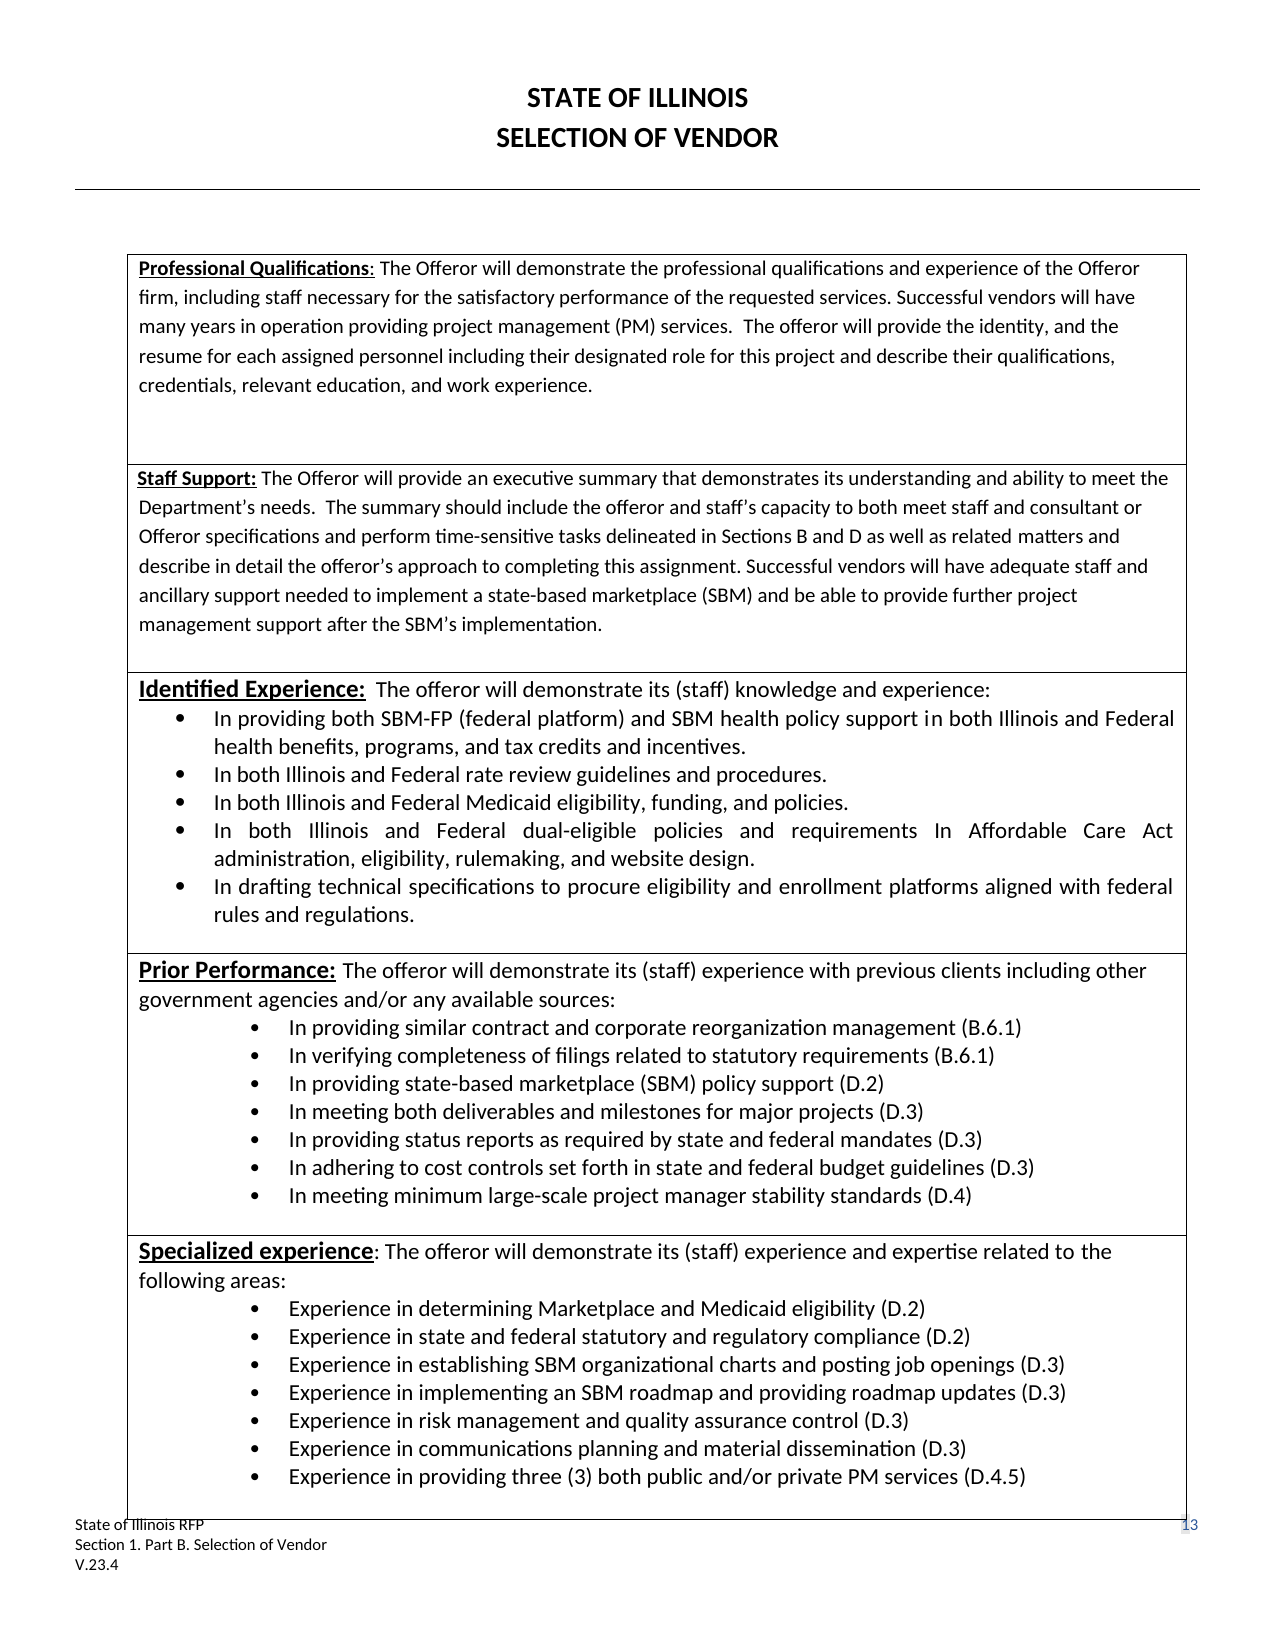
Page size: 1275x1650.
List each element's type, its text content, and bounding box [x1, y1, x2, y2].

table_cell Prior Performance: The offeror will demonstrate its (staff) experience with previous clients including other government agencies and/or any available sources: In providing similar contract and corporate reorganization management (B.6.1) In verifying completeness of filings related to statutory requirements (B.6.1) In providing state-based marketplace (SBM) policy support (D.2) In meeting both deliverables and milestones for major projects (D.3) In providing status reports as required by state and federal mandates (D.3) In adhering to cost controls set forth in state and federal budget guidelines (D.3) In meeting minimum large-scale project manager stability standards (D.4) [128, 954, 1186, 1234]
table_cell Identified Experience: The offeror will demonstrate its (staff) knowledge and experience: In providing both SBM-FP (federal platform) and SBM health policy support in both Illinois and Federal health benefits, programs, and tax credits and incentives. In both Illinois and Federal rate review guidelines and procedures. In both Illinois and Federal Medicaid eligibility, funding, and policies. In both Illinois and Federal dual-eligible policies and requirements In Affordable Care Act administration, eligibility, rulemaking, and website design. In drafting technical specifications to procure eligibility and enrollment platforms aligned with federal rules and regulations. [128, 673, 1186, 953]
table_cell Staff Support: The Offeror will provide an executive summary that demonstrates its understanding and ability to meet the Department’s needs. The summary should include the offeror and staff’s capacity to both meet staff and consultant or Offeror specifications and perform time-sensitive tasks delineated in Sections B and D as well as related matters and describe in detail the offeror’s approach to completing this assignment. Successful vendors will have adequate staff and ancillary support needed to implement a state-based marketplace (SBM) and be able to provide further project management support after the SBM’s implementation. [128, 465, 1186, 672]
table_header Professional Qualifications: The Offeror will demonstrate the professional qualifications and experience of the Offeror firm, including staff necessary for the satisfactory performance of the requested services. Successful vendors will have many years in operation providing project management (PM) services. The offeror will provide the identity, and the resume for each assigned personnel including their designated role for this project and describe their qualifications, credentials, relevant education, and work experience. [128, 255, 1186, 464]
table_cell Specialized experience: The offeror will demonstrate its (staff) experience and expertise related to the following areas: Experience in determining Marketplace and Medicaid eligibility (D.2) Experience in state and federal statutory and regulatory compliance (D.2) Experience in establishing SBM organizational charts and posting job openings (D.3) Experience in implementing an SBM roadmap and providing roadmap updates (D.3) Experience in risk management and quality assurance control (D.3) Experience in communications planning and material dissemination (D.3) Experience in providing three (3) both public and/or private PM services (D.4.5) [128, 1236, 1186, 1519]
